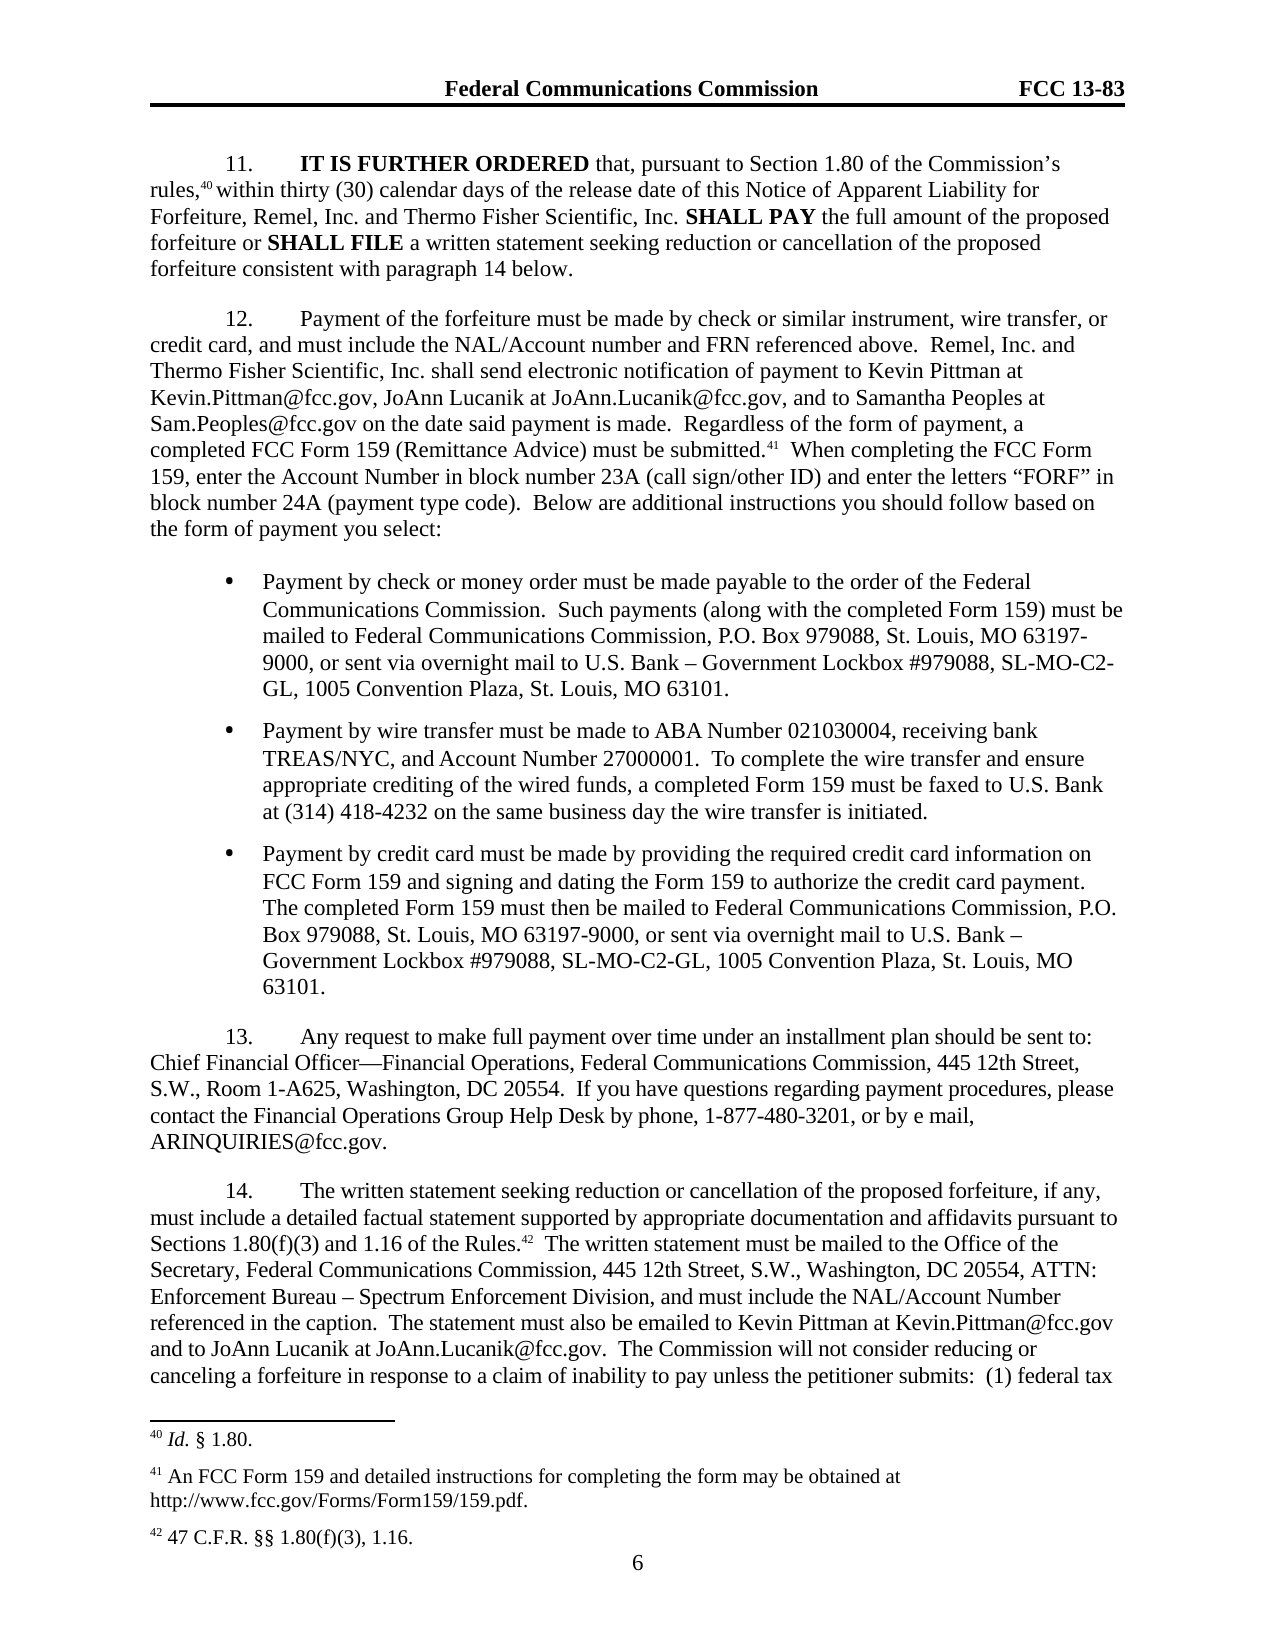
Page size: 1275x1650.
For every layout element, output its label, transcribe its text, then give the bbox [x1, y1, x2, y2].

list Payment by wire transfer must be made to ABA Number 021030004, receiving bank TREAS/NYC, and Account Number 27000001. To complete the wire transfer and ensure appropriate crediting of the wired funds, a completed Form 159 must be faxed to U.S. Bank at (314) 418-4232 on the same business day the wire transfer is initiated. [225, 714, 1125, 824]
list IT IS FURTHER ORDERED that, pursuant to Section 1.80 of the Commission’s rules, within thirty (30) calendar days of the release date of this Notice of Apparent Liability for Forfeiture, Remel, Inc. and Thermo Fisher Scientific, Inc. SHALL PAY the full amount of the proposed forfeiture or SHALL FILE a written statement seeking reduction or cancellation of the proposed forfeiture consistent with paragraph 14 below. [150, 150, 1125, 282]
list Payment by credit card must be made by providing the required credit card information on FCC Form 159 and signing and dating the Form 159 to authorize the credit card payment. The completed Form 159 must then be mailed to Federal Communications Commission, P.O. Box 979088, St. Louis, MO 63197-9000, or sent via overnight mail to U.S. Bank – Government Lockbox #979088, SL-MO-C2-GL, 1005 Convention Plaza, St. Louis, MO 63101. [225, 837, 1125, 1000]
list Payment by check or money order must be made payable to the order of the Federal Communications Commission. Such payments (along with the completed Form 159) must be mailed to Federal Communications Commission, P.O. Box 979088, St. Louis, MO 63197-9000, or sent via overnight mail to U.S. Bank – Government Lockbox #979088, SL-MO-C2-GL, 1005 Convention Plaza, St. Louis, MO 63101. [225, 565, 1125, 701]
list Payment of the forfeiture must be made by check or similar instrument, wire transfer, or credit card, and must include the NAL/Account number and FRN referenced above. Remel, Inc. and Thermo Fisher Scientific, Inc. shall send electronic notification of payment to Kevin Pittman at Kevin.Pittman@fcc.gov, JoAnn Lucanik at JoAnn.Lucanik@fcc.gov, and to Samantha Peoples at Sam.Peoples@fcc.gov on the date said payment is made. Regardless of the form of payment, a completed FCC Form 159 (Remittance Advice) must be submitted. When completing the FCC Form 159, enter the Account Number in block number 23A (call sign/other ID) and enter the letters “FORF” in block number 24A (payment type code). Below are additional instructions you should follow based on the form of payment you select: [150, 305, 1125, 542]
list Any request to make full payment over time under an installment plan should be sent to: Chief Financial Officer—Financial Operations, Federal Communications Commission, 445 12th Street, S.W., Room 1-A625, Washington, DC 20554. If you have questions regarding payment procedures, please contact the Financial Operations Group Help Desk by phone, 1-877-480-3201, or by e mail, ARINQUIRIES@fcc.gov. [150, 1023, 1125, 1154]
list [150, 1177, 1125, 1388]
